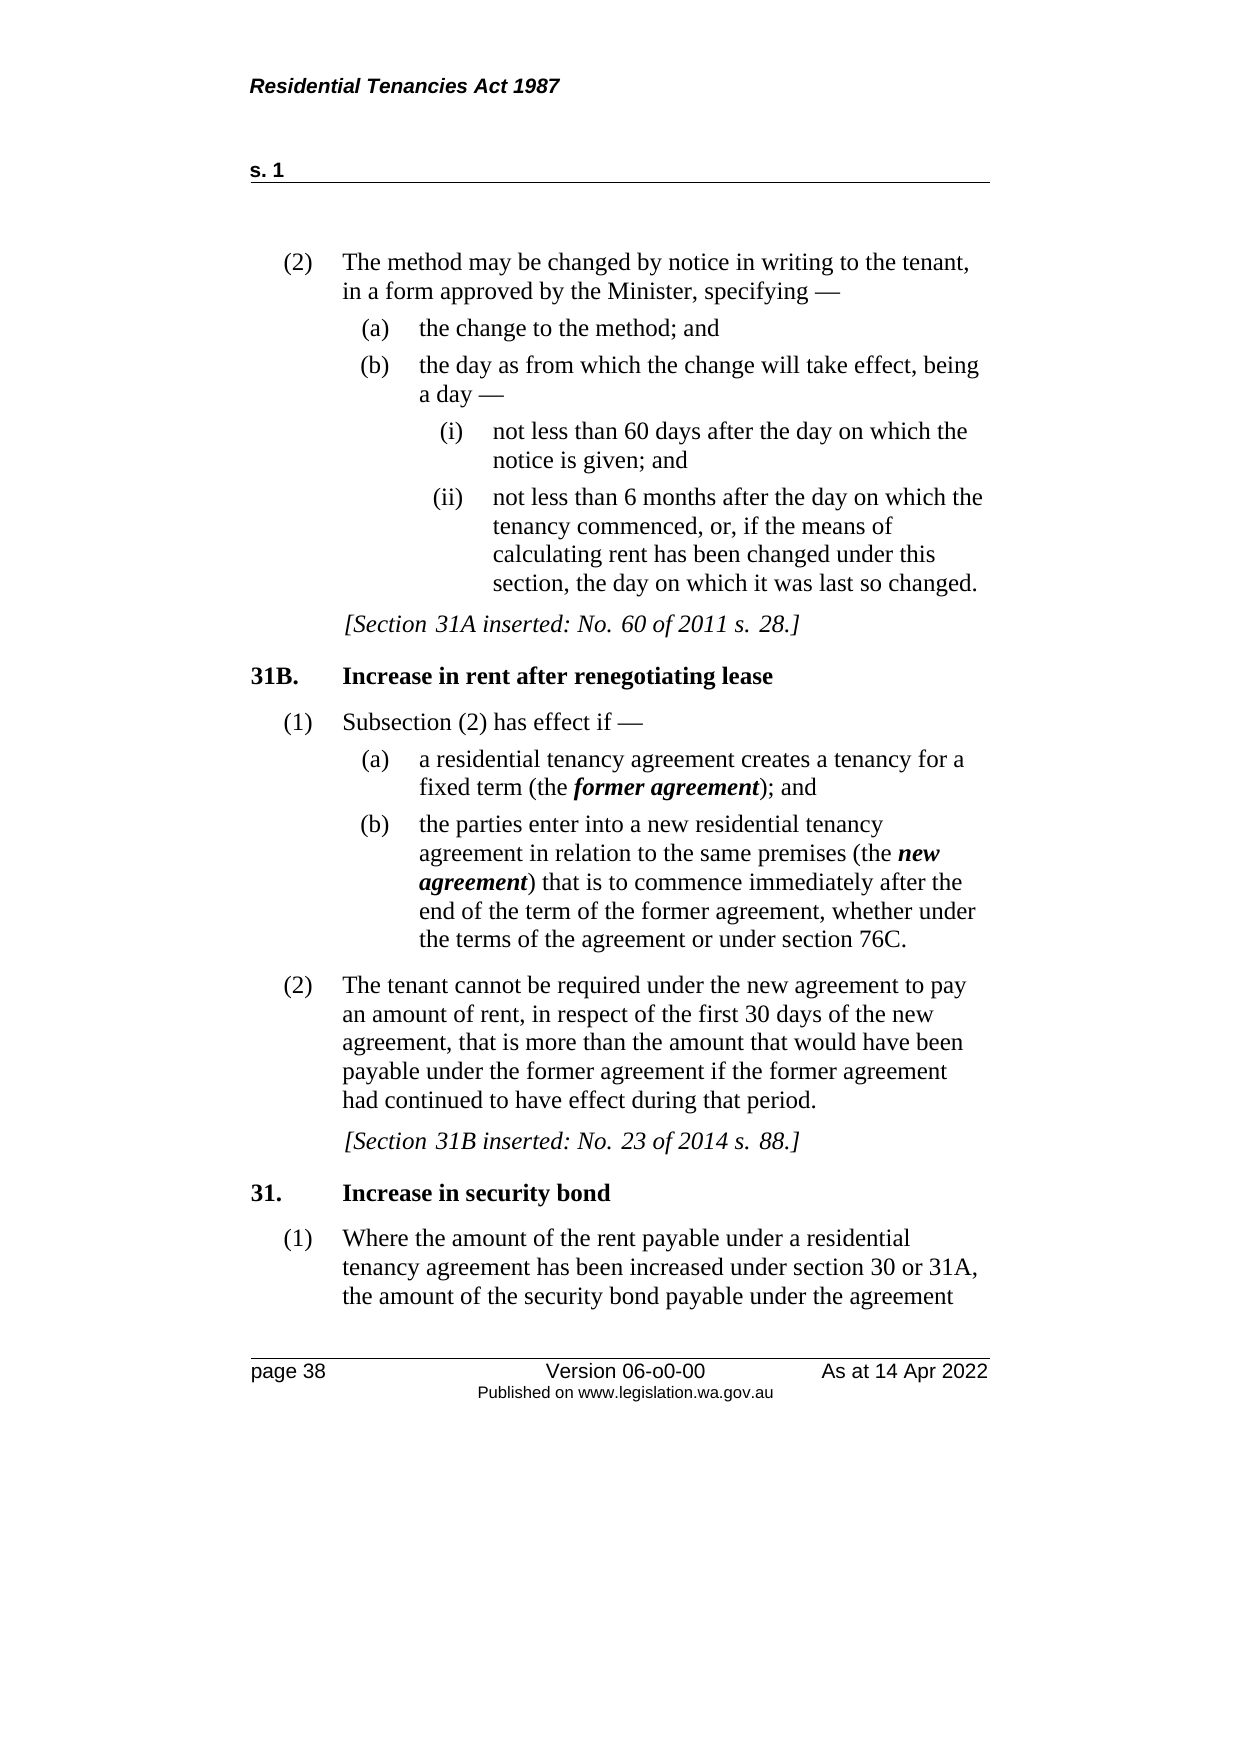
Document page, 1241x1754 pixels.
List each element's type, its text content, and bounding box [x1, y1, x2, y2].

text (a) the change to the method; and [251, 313, 990, 342]
text (2) The tenant cannot be required under the new agreement to pay an amount of rent, in respect of the first 30 days of the new agreement, that is more than the amount that would have been payable under the former agreement if the former agreement had continued to have effect during that period. [251, 970, 990, 1114]
text (i) not less than 60 days after the day on which the notice is given; and [251, 416, 990, 474]
text (a) a residential tenancy agreement creates a tenancy for a fixed term (the former agreement); and [251, 744, 990, 801]
text (b) the parties enter into a new residential tenancy agreement in relation to the same premises (the new agreement) that is to commence immediately after the end of the term of the former agreement, whether under the terms of the agreement or under section 76C. [251, 809, 990, 953]
subtitle 31B. Increase in rent after renegotiating lease [251, 661, 990, 690]
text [251, 1223, 990, 1309]
text [Section 31A inserted: No. 60 of 2011 s. 28.] [251, 609, 990, 638]
text [Section 31B inserted: No. 23 of 2014 s. 88.] [251, 1126, 990, 1155]
text (1) Subsection (2) has effect if — [251, 707, 990, 735]
subtitle 31. Increase in security bond [251, 1178, 990, 1207]
text (b) the day as from which the change will take effect, being a day — [251, 350, 990, 408]
text (ii) not less than 6 months after the day on which the tenancy commenced, or, if the means of calculating rent has been changed under this section, the day on which it was last so changed. [251, 482, 990, 597]
text (2) The method may be changed by notice in writing to the tenant, in a form approved by the Minister, specifying — [251, 247, 990, 305]
